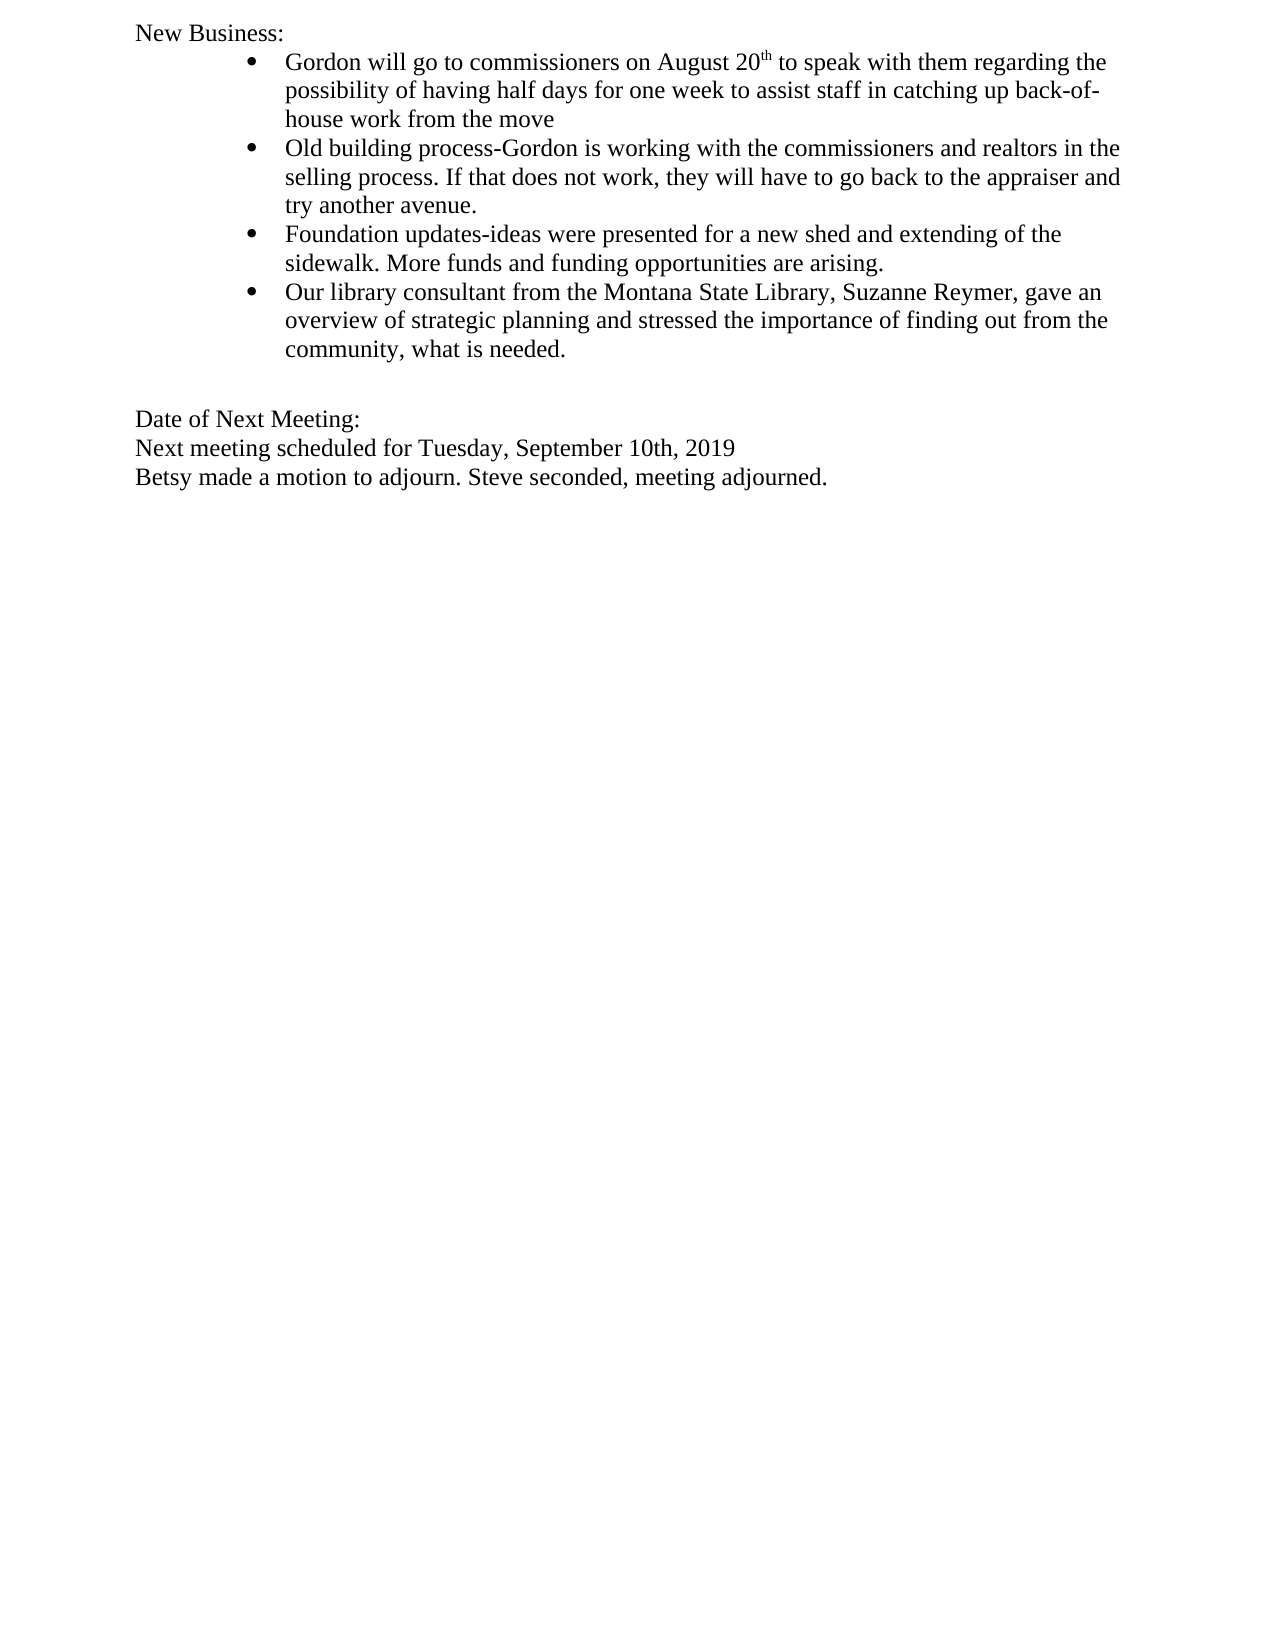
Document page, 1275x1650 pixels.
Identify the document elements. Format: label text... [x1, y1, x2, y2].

list Our library consultant from the Montana State Library, Suzanne Reymer, gave an overview of strategic planning and stressed the importance of finding out from the community, what is needed. [247, 277, 1140, 363]
list Gordon will go to commissioners on August 20th to speak with them regarding the possibility of having half days for one week to assist staff in catching up back-of-house work from the move [247, 47, 1140, 133]
text Date of Next Meeting: [135, 404, 1140, 433]
list Old building process-Gordon is working with the commissioners and realtors in the selling process. If that does not work, they will have to go back to the appraiser and try another avenue. [247, 133, 1140, 219]
text Next meeting scheduled for Tuesday, September 10th, 2019 [135, 433, 1140, 462]
list Foundation updates-ideas were presented for a new shed and extending of the sidewalk. More funds and funding opportunities are arising. [247, 219, 1140, 277]
text New Business: [135, 18, 1140, 47]
text Betsy made a motion to adjourn. Steve seconded, meeting adjourned. [135, 462, 1140, 491]
